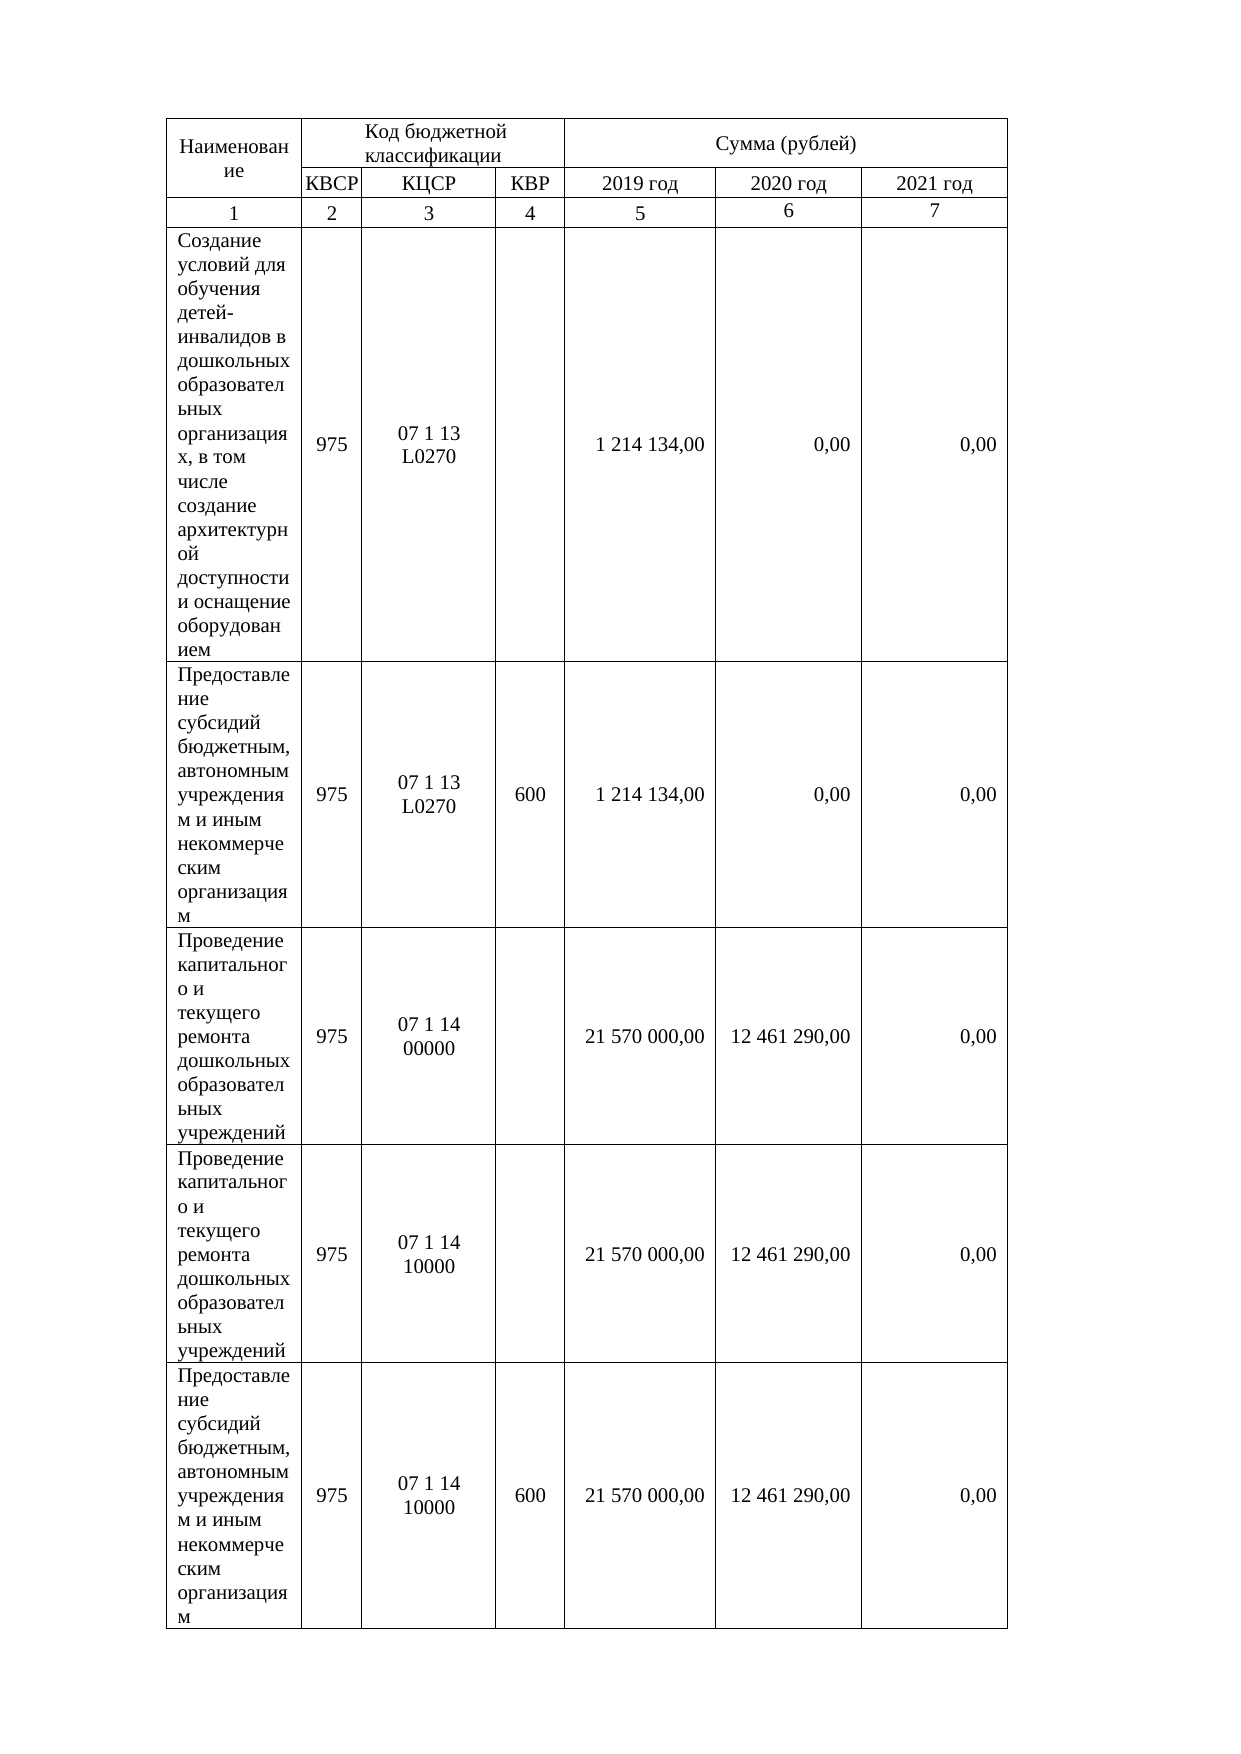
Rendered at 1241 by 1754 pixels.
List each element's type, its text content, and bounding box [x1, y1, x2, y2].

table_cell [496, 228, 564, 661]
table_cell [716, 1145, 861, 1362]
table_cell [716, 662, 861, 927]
table_cell 2 [302, 198, 361, 227]
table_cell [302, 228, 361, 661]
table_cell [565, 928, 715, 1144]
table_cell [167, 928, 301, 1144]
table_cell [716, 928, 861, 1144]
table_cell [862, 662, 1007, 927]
table_cell 2019 год [565, 168, 715, 197]
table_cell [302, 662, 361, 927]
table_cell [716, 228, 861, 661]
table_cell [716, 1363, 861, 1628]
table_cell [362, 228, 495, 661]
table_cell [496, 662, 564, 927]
table_cell 4 [496, 198, 564, 227]
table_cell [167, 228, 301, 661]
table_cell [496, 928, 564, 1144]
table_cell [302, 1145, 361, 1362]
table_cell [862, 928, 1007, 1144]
table_cell 7 [862, 198, 1007, 227]
table_cell 2021 год [862, 168, 1007, 197]
table_header Наименование [167, 119, 301, 197]
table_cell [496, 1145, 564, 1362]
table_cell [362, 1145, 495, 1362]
table_header Код бюджетной классификации [302, 119, 564, 167]
table_cell 3 [362, 198, 495, 227]
table_cell КЦСР [362, 168, 495, 197]
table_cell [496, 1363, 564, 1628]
table_cell КВСР [302, 168, 361, 197]
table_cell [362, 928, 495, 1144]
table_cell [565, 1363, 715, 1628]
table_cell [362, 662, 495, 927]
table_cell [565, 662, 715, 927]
table_cell 1 [167, 198, 301, 227]
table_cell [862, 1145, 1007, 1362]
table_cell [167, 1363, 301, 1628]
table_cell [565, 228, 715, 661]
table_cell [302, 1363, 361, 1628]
table_header Сумма (рублей) [565, 119, 1007, 167]
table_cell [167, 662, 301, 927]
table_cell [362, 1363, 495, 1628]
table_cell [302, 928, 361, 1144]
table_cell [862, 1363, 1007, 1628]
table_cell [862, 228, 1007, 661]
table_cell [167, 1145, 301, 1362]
table_cell 2020 год [716, 168, 861, 197]
table_cell КВР [496, 168, 564, 197]
table_cell 6 [716, 198, 861, 227]
table_cell 5 [565, 198, 715, 227]
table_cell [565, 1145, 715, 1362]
